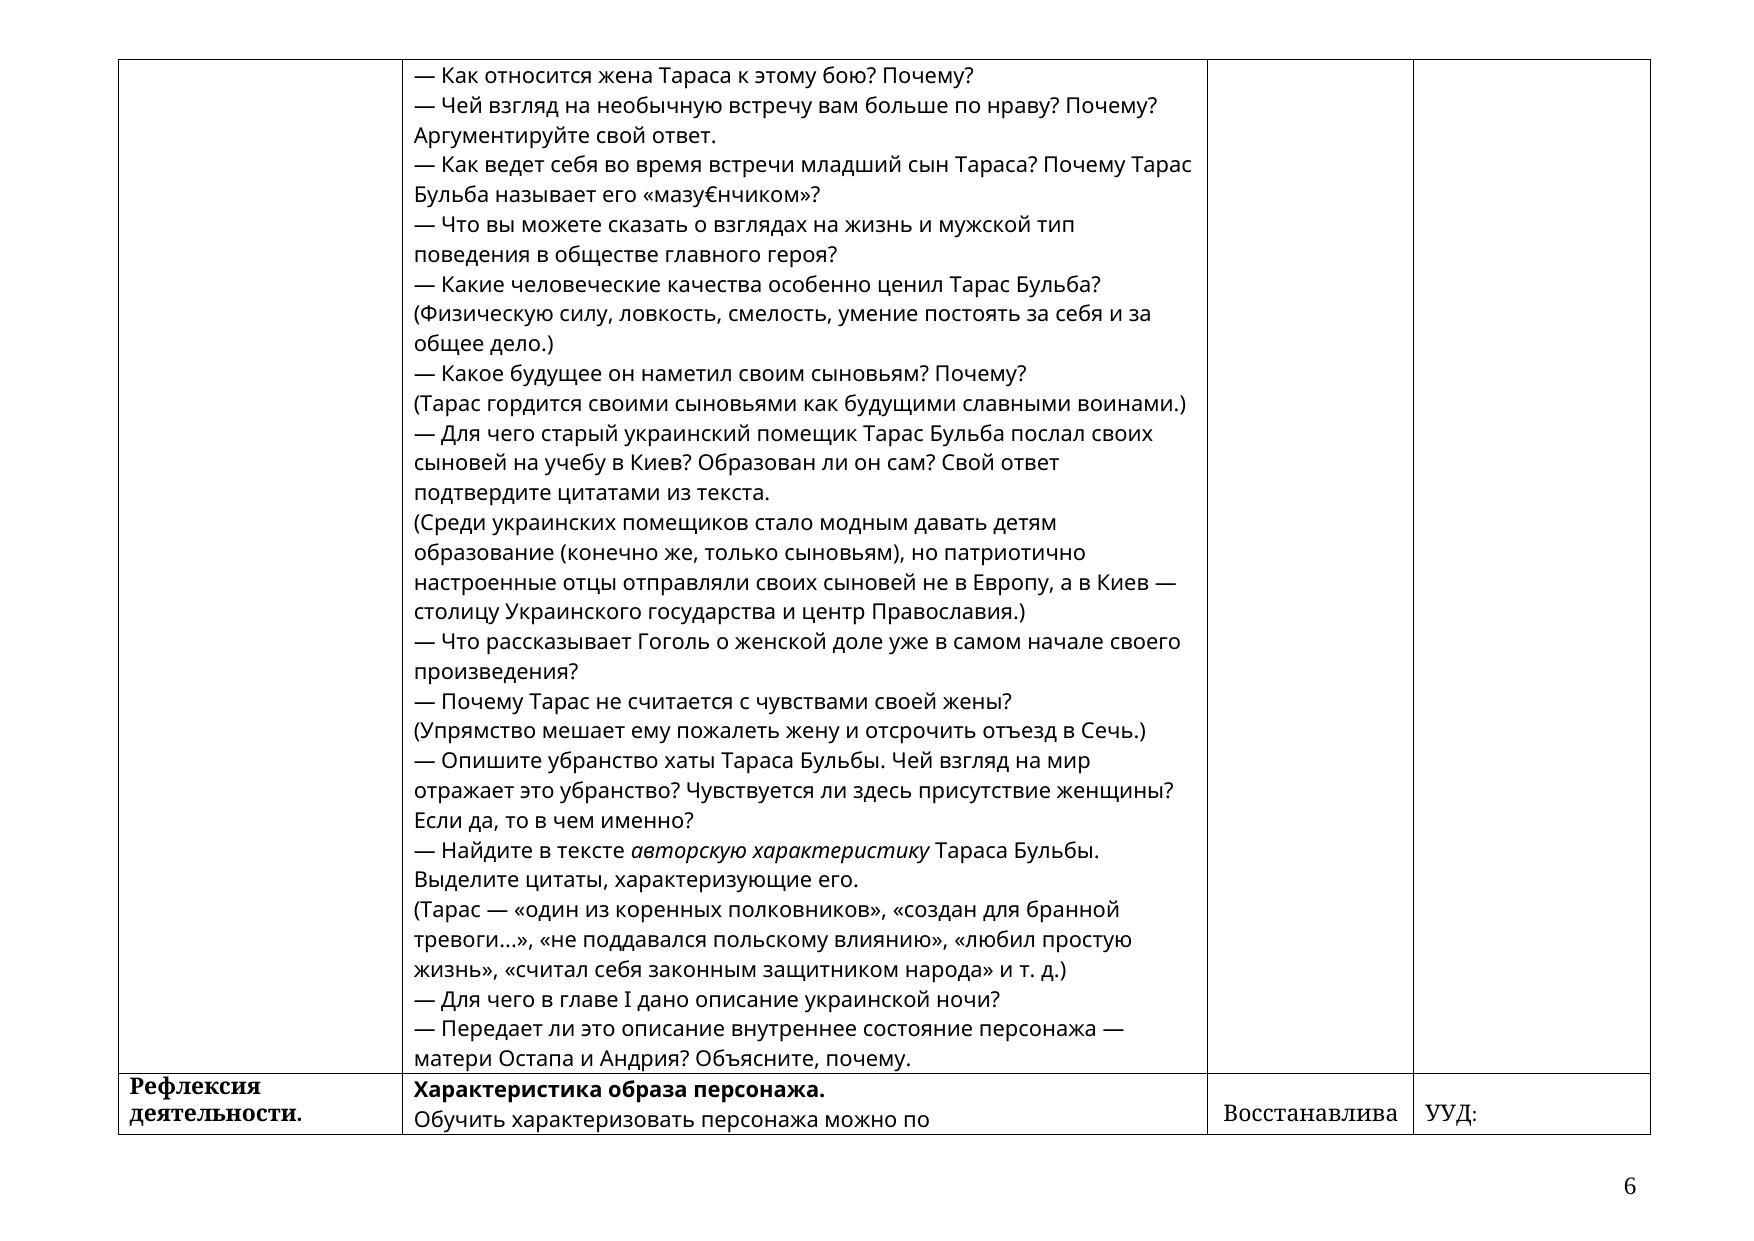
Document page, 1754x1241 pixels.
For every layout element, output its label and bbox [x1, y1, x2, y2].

table_cell [403, 60, 1207, 1073]
table_cell [1208, 1074, 1413, 1134]
table_cell [119, 1074, 402, 1134]
table_cell [1208, 60, 1413, 1073]
table_cell [1414, 1074, 1650, 1134]
table_cell [119, 60, 402, 1073]
table_cell [403, 1074, 1207, 1134]
table_cell [1414, 60, 1650, 1073]
